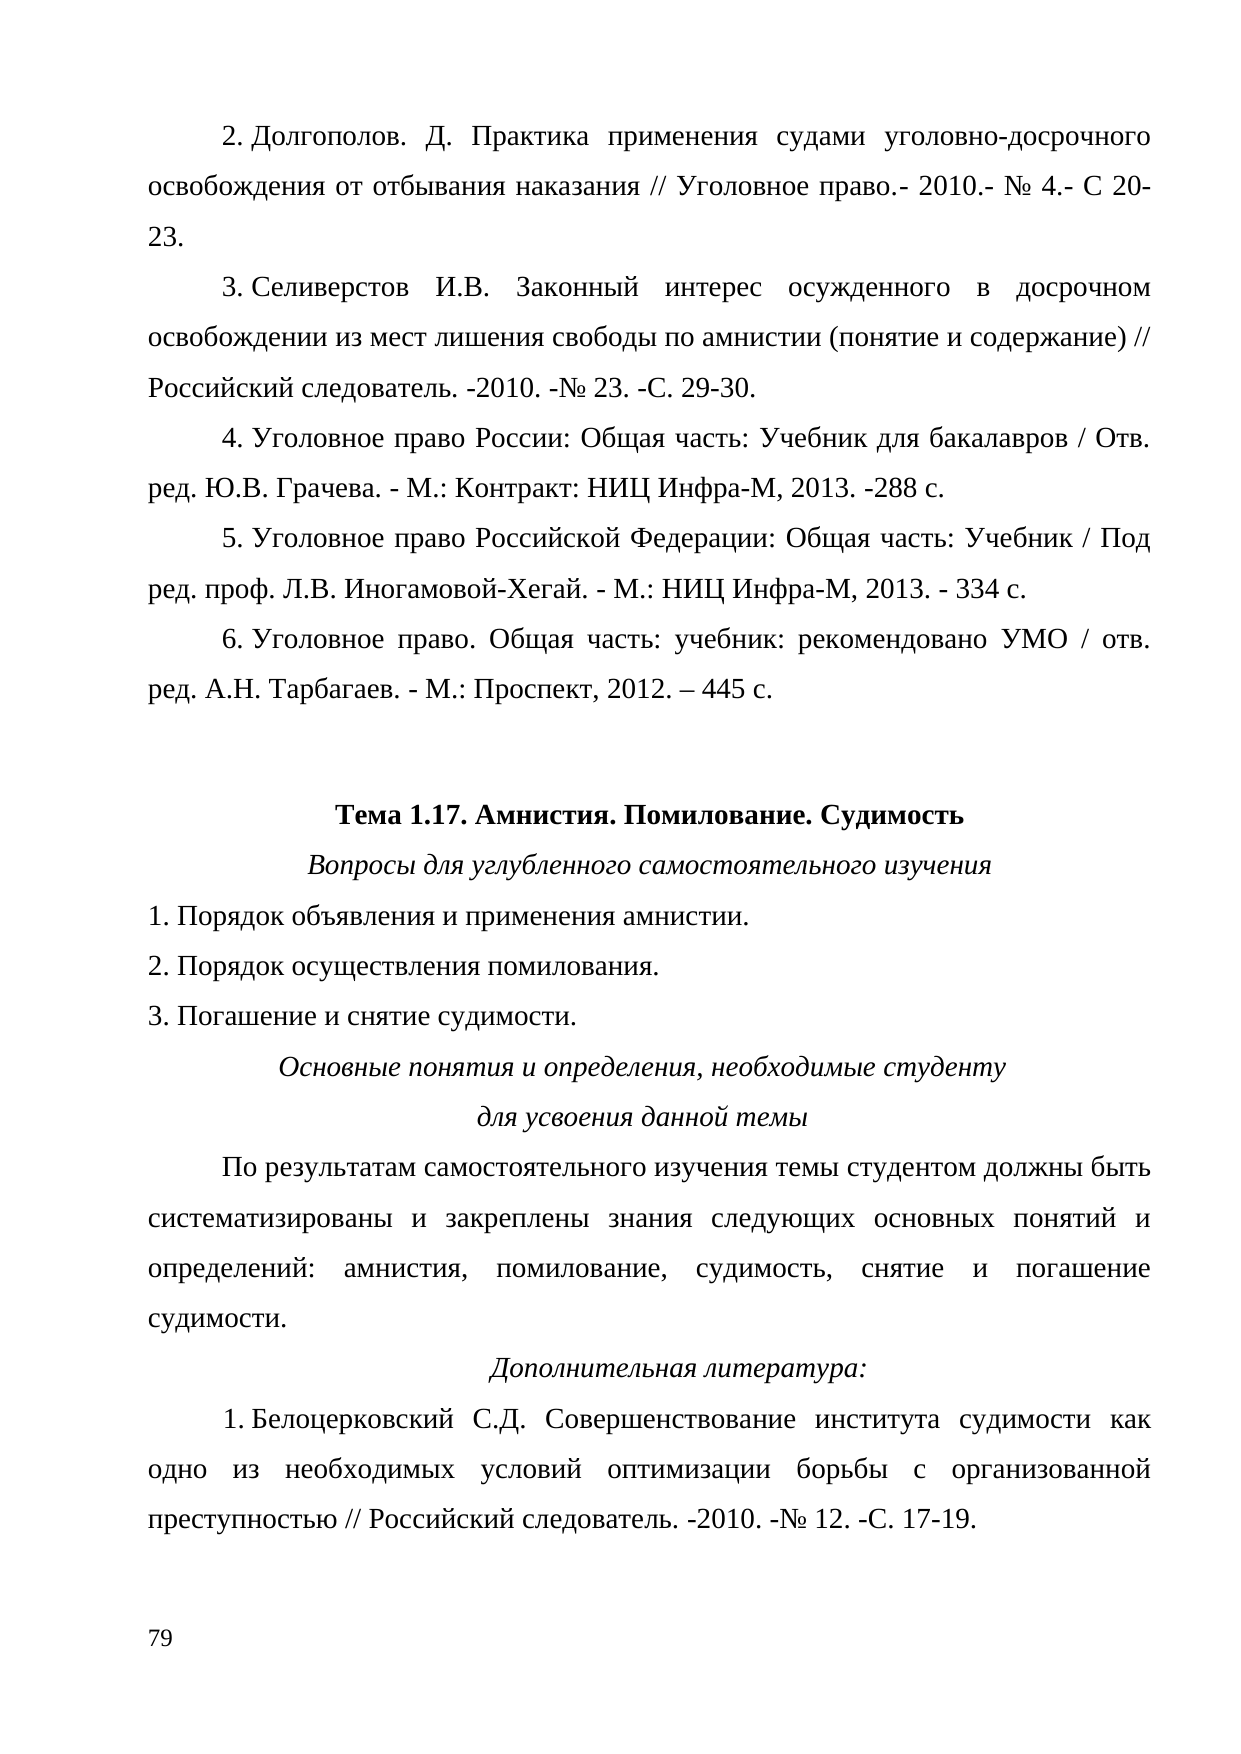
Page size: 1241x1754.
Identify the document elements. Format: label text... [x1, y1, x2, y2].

text По результатам самостоятельного изучения темы студентом должны быть систематизированы и закреплены знания следующих основных понятий и определений: амнистия, помилование, судимость, снятие и погашение судимости. [148, 1149, 1152, 1334]
list Селиверстов И.В. Законный интерес осужденного в досрочном освобождении из мест лишения свободы по амнистии (понятие и содержание) // Российский следователь. -2010. -№ 23. -С. 29-30. [148, 269, 1152, 403]
list Белоцерковский С.Д. Совершенствование института судимости как одно из необходимых условий оптимизации борьбы с организованной преступностью // Российский следователь. -2010. -№ 12. -С. 17-19. [148, 1401, 1152, 1535]
text Вопросы для углубленного самостоятельного изучения [148, 847, 1152, 881]
text 2. Порядок осуществления помилования. [148, 948, 1152, 982]
list Уголовное право Российской Федерации: Общая часть: Учебник / Под ред. проф. Л.В. Иногамовой-Хегай. - М.: НИЦ Инфра-М, 2013. - 334 с. [148, 521, 1152, 604]
text 1. Порядок объявления и применения амнистии. [148, 898, 1152, 931]
text Тема 1.17. Амнистия. Помилование. Судимость [148, 797, 1152, 831]
list Основные понятия и определения, необходимые студенту для усвоения данной темы [133, 1049, 1152, 1133]
text 3. Погашение и снятие судимости. [148, 998, 1152, 1032]
list Уголовное право России: Общая часть: Учебник для бакалавров / Отв. ред. Ю.В. Грачева. - М.: Контракт: НИЦ Инфра-М, 2013. -288 с. [148, 420, 1152, 504]
text Дополнительная литература: [148, 1351, 1152, 1384]
list Уголовное право. Общая часть: учебник: рекомендовано УМО / отв. ред. А.Н. Тарбагаев. - М.: Проспект, 2012. – 445 с. [148, 621, 1152, 705]
list Долгополов. Д. Практика применения судами уголовно-досрочного освобождения от отбывания наказания // Уголовное право.- 2010.- № 4.- С 20-23. [148, 118, 1152, 252]
